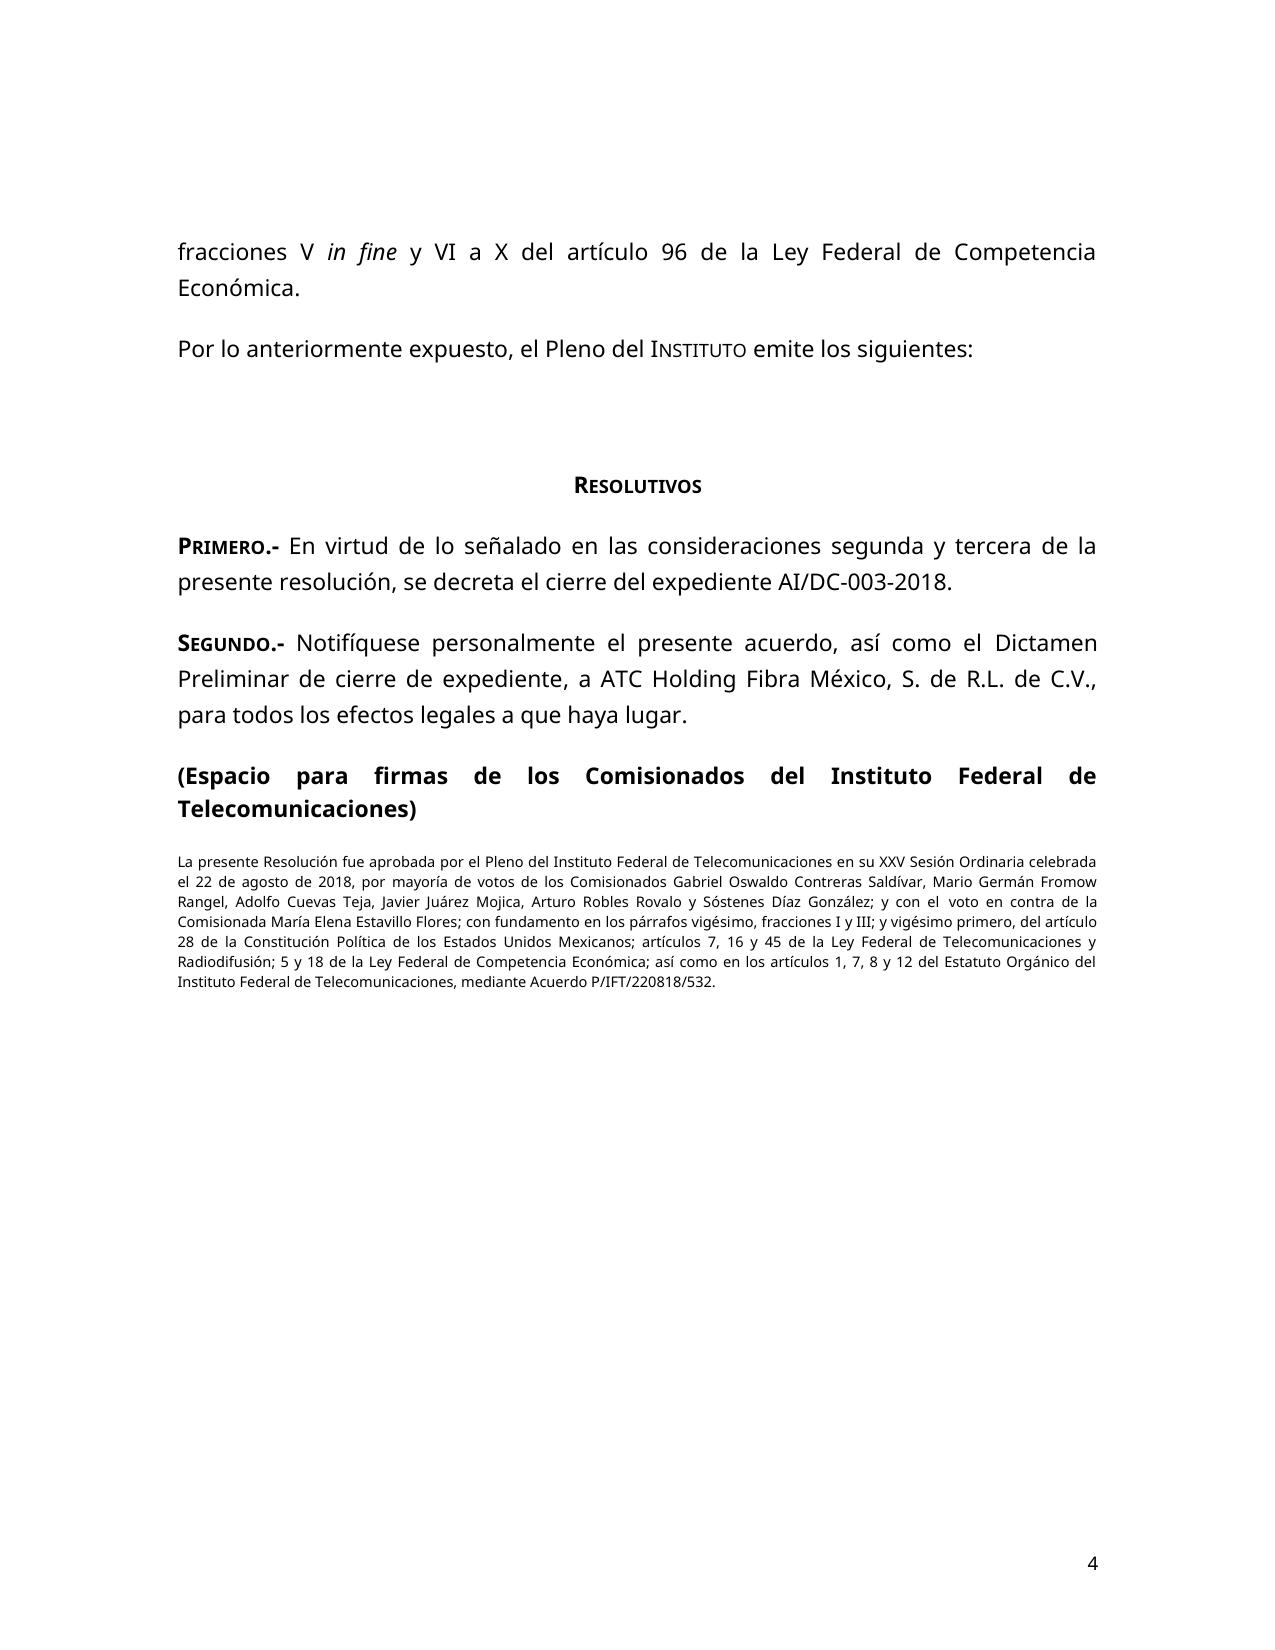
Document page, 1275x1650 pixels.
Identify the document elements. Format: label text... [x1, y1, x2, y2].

text Segundo.- Notifíquese personalmente el presente acuerdo, así como el Dictamen Preliminar de cierre de expediente, a ATC Holding Fibra México, S. de R.L. de C.V., para todos los efectos legales a que haya lugar. [177, 627, 1098, 730]
text (Espacio para firmas de los Comisionados del Instituto Federal de Telecomunicaciones) [177, 760, 1098, 825]
text Por lo anteriormente expuesto, el Pleno del Instituto emite los siguientes: [177, 333, 1098, 364]
subtitle Resolutivos [177, 469, 1098, 500]
text Primero.- En virtud de lo señalado en las consideraciones segunda y tercera de la presente resolución, se decreta el cierre del expediente AI/DC-003-2018. [177, 530, 1098, 597]
text La presente Resolución fue aprobada por el Pleno del Instituto Federal de Telecomunicaciones en su XXV Sesión Ordinaria celebrada el 22 de agosto de 2018, por mayoría de votos de los Comisionados Gabriel Oswaldo Contreras Saldívar, Mario Germán Fromow Rangel, Adolfo Cuevas Teja, Javier Juárez Mojica, Arturo Robles Rovalo y Sóstenes Díaz González; y con el voto en contra de la Comisionada María Elena Estavillo Flores; con fundamento en los párrafos vigésimo, fracciones I y III; y vigésimo primero, del artículo 28 de la Constitución Política de los Estados Unidos Mexicanos; artículos 7, 16 y 45 de la Ley Federal de Telecomunicaciones y Radiodifusión; 5 y 18 de la Ley Federal de Competencia Económica; así como en los artículos 1, 7, 8 y 12 del Estatuto Orgánico del Instituto Federal de Telecomunicaciones, mediante Acuerdo P/IFT/220818/532. [177, 852, 1098, 991]
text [177, 236, 1098, 303]
